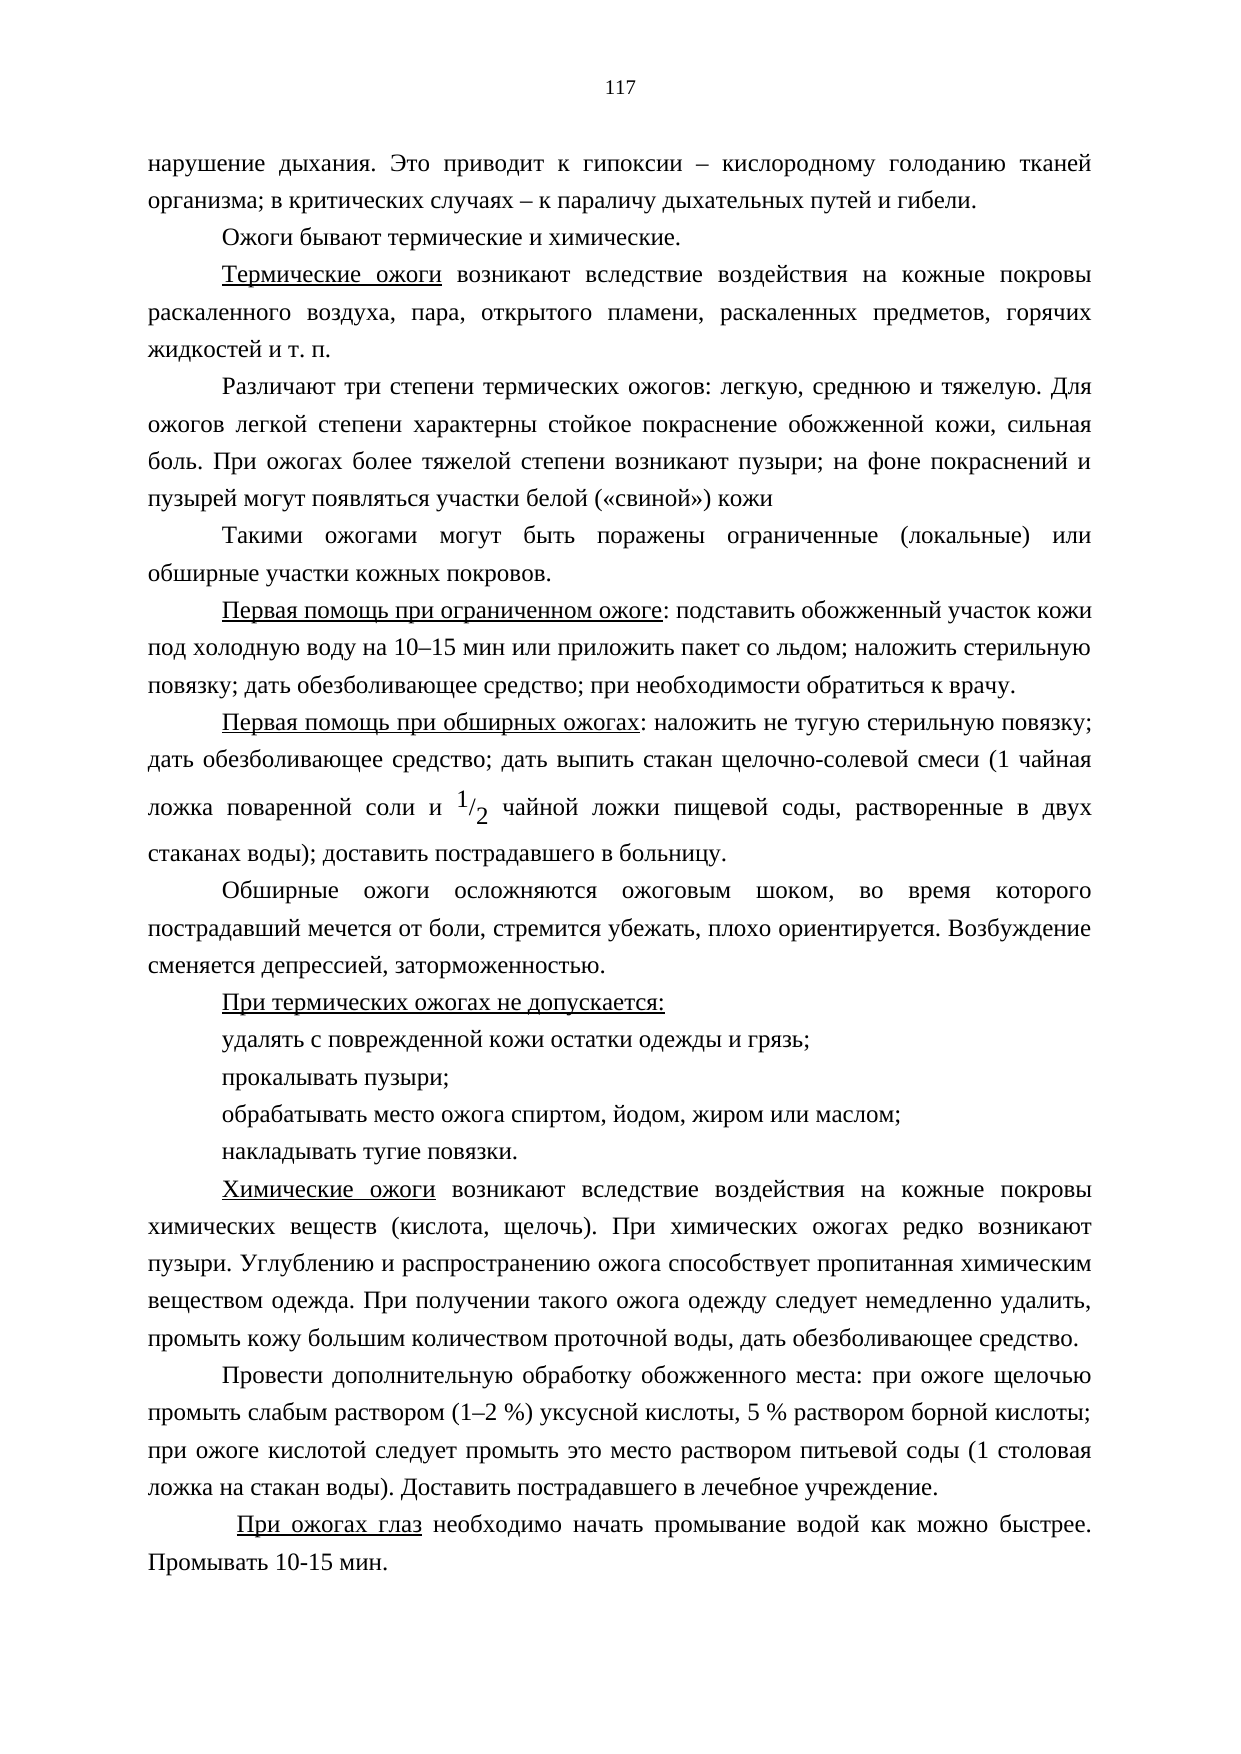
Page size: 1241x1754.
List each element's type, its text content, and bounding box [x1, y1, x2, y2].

text Термические ожоги возникают вследствие воздействия на кожные покровы раскаленного воздуха, пара, открытого пламени, раскаленных предметов, горячих жидкостей и т. п. [148, 259, 1092, 363]
text Первая помощь при ограниченном ожоге: подставить обожженный участок кожи под холодную воду на 10–15 мин или приложить пакет со льдом; наложить стерильную повязку; дать обезболивающее средство; при необходимости обратиться к врачу. [148, 595, 1092, 698]
text Такими ожогами могут быть поражены ограниченные (локальные) или обширные участки кожных покровов. [148, 521, 1092, 587]
text Обширные ожоги осложняются ожоговым шоком, во время которого пострадавший мечется от боли, стремится убежать, плохо ориентируется. Возбуждение сменяется депрессией, заторможенностью. [148, 875, 1092, 979]
text прокалывать пузыри; [148, 1062, 1092, 1091]
text При ожогах глаз необходимо начать промывание водой как можно быстрее. Промывать 10-15 мин. [148, 1509, 1092, 1575]
text Провести дополнительную обработку обожженного места: при ожоге щелочью промыть слабым раствором (1–2 %) уксусной кислоты, 5 % раствором борной кислоты; при ожоге кислотой следует промыть это место раствором питьевой соды (1 столовая ложка на стакан воды). Доставить пострадавшего в лечебное учреждение. [148, 1360, 1092, 1501]
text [148, 148, 1092, 214]
text Химические ожоги возникают вследствие воздействия на кожные покровы химических веществ (кислота, щелочь). При химических ожогах редко возникают пузыри. Углублению и распространению ожога способствует пропитанная химическим веществом одежда. При получении такого ожога одежду следует немедленно удалить, промыть кожу большим количеством проточной воды, дать обезболивающее средство. [148, 1174, 1092, 1352]
text удалять с поврежденной кожи остатки одежды и грязь; [148, 1024, 1092, 1053]
text накладывать тугие повязки. [148, 1136, 1092, 1165]
text Ожоги бывают термические и химические. [148, 222, 1092, 251]
text Первая помощь при обширных ожогах: наложить не тугую стерильную повязку; дать обезболивающее средство; дать выпить стакан щелочно-солевой смеси (1 чайная ложка поваренной соли и 1/2 чайной ложки пищевой соды, растворенные в двух стаканах воды); доставить пострадавшего в больницу. [148, 707, 1092, 867]
text При термических ожогах не допускается: [148, 987, 1092, 1016]
text обрабатывать место ожога спиртом, йодом, жиром или маслом; [148, 1099, 1092, 1128]
text Различают три степени термических ожогов: легкую, среднюю и тяжелую. Для ожогов легкой степени характерны стойкое покраснение обожженной кожи, сильная боль. При ожогах более тяжелой степени возникают пузыри; на фоне покраснений и пузырей могут появляться участки белой («свиной») кожи [148, 371, 1092, 512]
